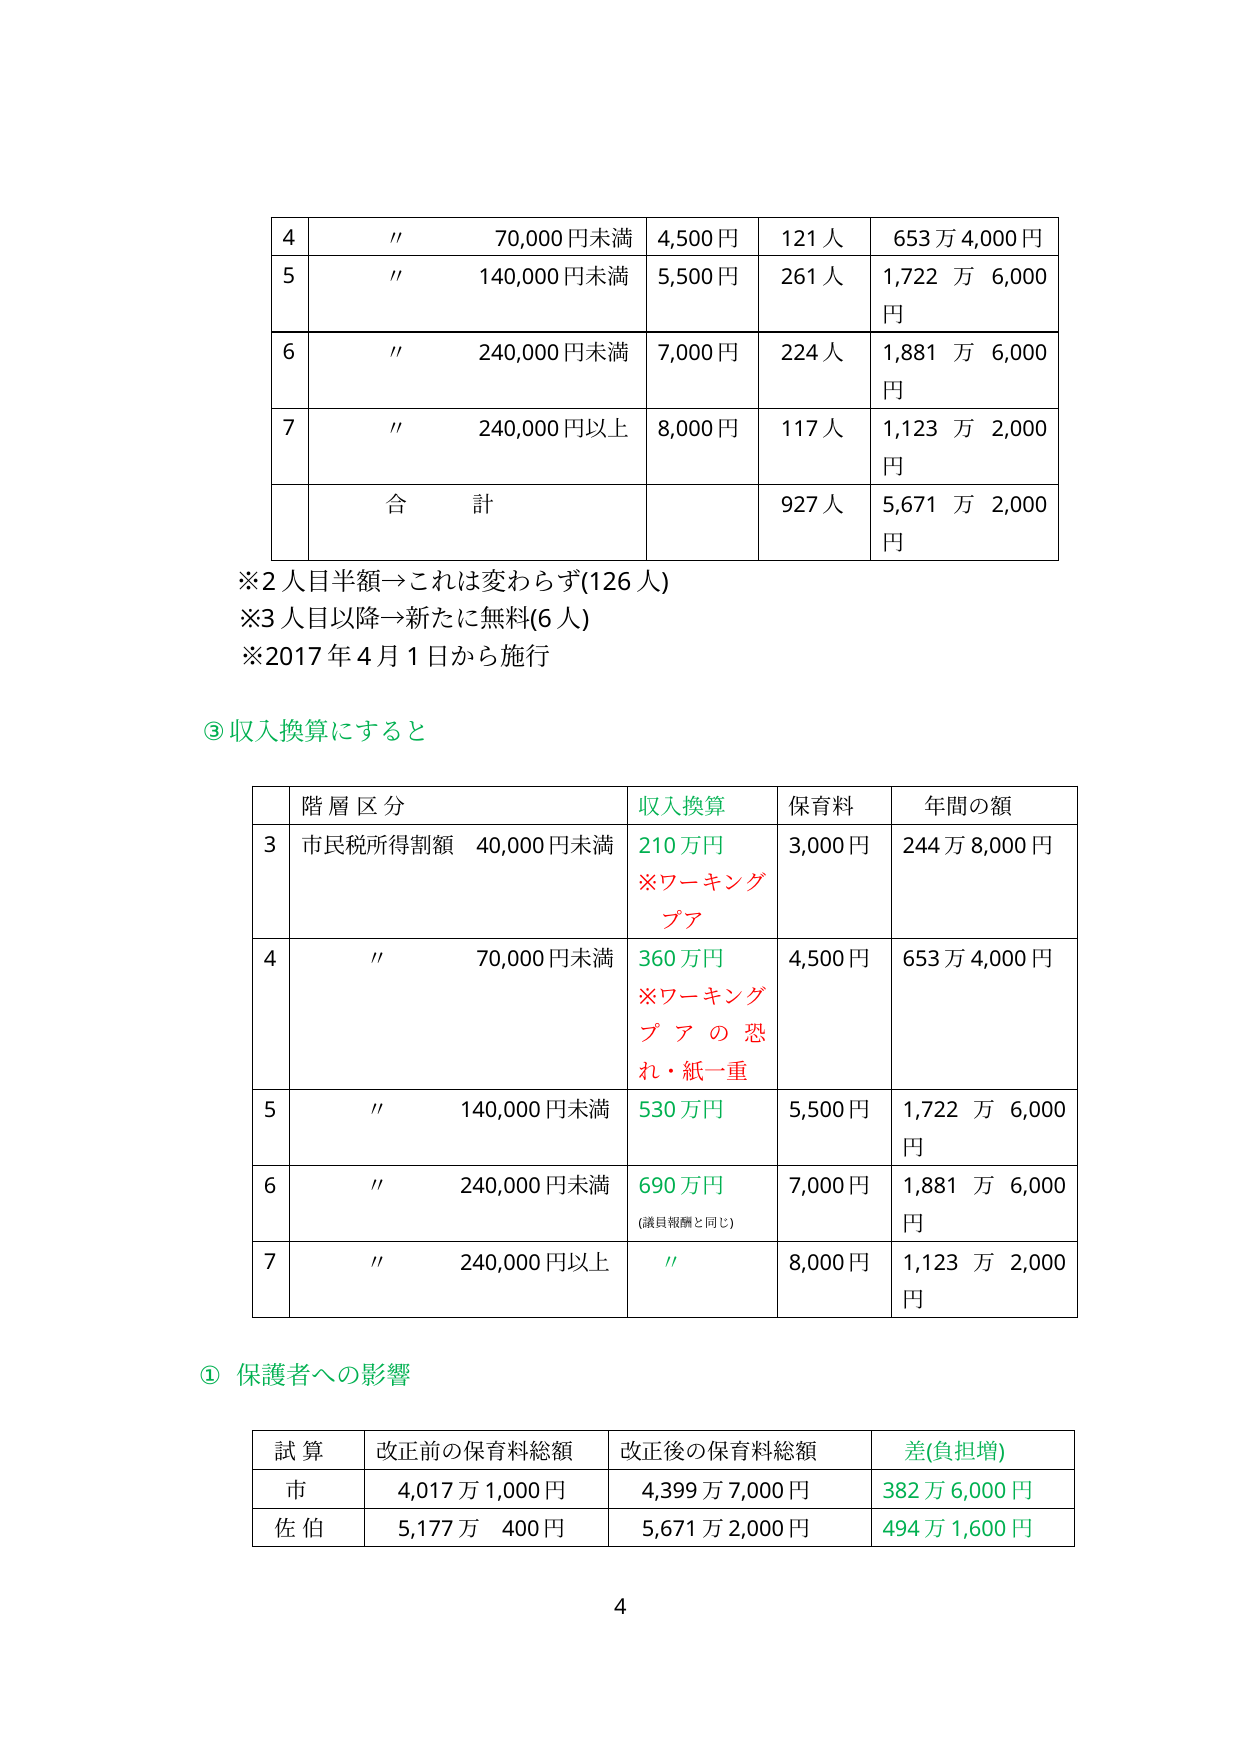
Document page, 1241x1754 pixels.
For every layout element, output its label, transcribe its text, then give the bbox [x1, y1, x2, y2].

text ③収入換算にすると [177, 711, 1063, 748]
table_cell 7 [272, 409, 308, 483]
table_header 年間の額 [892, 787, 1077, 824]
table_cell 7,000円 [647, 333, 758, 407]
table_cell 6 [253, 1166, 289, 1241]
table_cell 5 [272, 256, 308, 331]
table_cell 3 [253, 825, 289, 938]
table_cell 5,500円 [778, 1090, 891, 1165]
table_cell 合 計 [309, 485, 646, 559]
table_cell 5 [253, 1090, 289, 1165]
table_cell 224人 [759, 333, 870, 407]
table_cell 佐 伯 [253, 1509, 364, 1546]
table_cell 530万円 [628, 1090, 777, 1165]
table_cell 3,000円 [778, 825, 891, 938]
table_cell 117人 [759, 409, 870, 483]
table_cell 〃 140,000円未満 [290, 1090, 627, 1165]
table_cell 1,881万6,000円 [871, 333, 1058, 407]
table_cell 1,881万6,000円 [892, 1166, 1077, 1241]
table_cell [272, 485, 308, 559]
table_cell 927人 [759, 485, 870, 559]
table_header 改正後の保育料総額 [609, 1431, 871, 1469]
table_cell 4,500円 [647, 218, 758, 255]
table_cell 4 [253, 939, 289, 1089]
table_cell 〃 70,000円未満 [290, 939, 627, 1089]
table_cell 5,671万2,000円 [609, 1509, 871, 1546]
table_cell 〃 140,000円未満 [309, 256, 646, 331]
list 保護者への影響 [198, 1355, 1063, 1393]
table_header 階 層 区 分 [290, 787, 627, 824]
table_cell 7,000円 [778, 1166, 891, 1241]
table_header 差(負担増) [872, 1431, 1074, 1469]
table_header [253, 787, 289, 824]
table_cell 市民税所得割額 40,000円未満 [290, 825, 627, 938]
table_cell 210万円 ※ワーキングプア [628, 825, 777, 938]
table_cell 121人 [759, 218, 870, 255]
table_cell 〃 70,000円未満 [309, 218, 646, 255]
table_cell 4,500円 [778, 939, 891, 1089]
table_cell 1,123万2,000円 [871, 409, 1058, 483]
table_cell 1,722万6,000円 [892, 1090, 1077, 1165]
list ※3人目以降→新たに無料(6人) [215, 598, 1063, 636]
list ※2人目半額→これは変わらず(126人) [215, 561, 1063, 598]
table_header 保育料 [778, 787, 891, 824]
table_cell 1,123万2,000円 [892, 1242, 1077, 1317]
table_cell 〃 240,000円以上 [290, 1242, 627, 1317]
table_cell 8,000円 [647, 409, 758, 483]
table_cell 市 [253, 1470, 364, 1507]
table_cell 4,017万1,000円 [365, 1470, 608, 1507]
table_cell 〃 240,000円未満 [309, 333, 646, 407]
table_cell 653万4,000円 [892, 939, 1077, 1089]
table_cell 5,177万 400円 [365, 1509, 608, 1546]
list ※2017年4月1日から施行 [215, 636, 1063, 673]
table_cell 5,671万2,000円 [871, 485, 1058, 559]
table_cell 〃 240,000円以上 [309, 409, 646, 483]
table_cell [647, 485, 758, 559]
table_cell 〃 240,000円未満 [290, 1166, 627, 1241]
table_cell 6 [272, 333, 308, 407]
table_cell 244万8,000円 [892, 825, 1077, 938]
table_cell 4,399万7,000円 [609, 1470, 871, 1507]
table_cell 7 [253, 1242, 289, 1317]
table_cell 382万6,000円 [872, 1470, 1074, 1507]
table_cell 494万1,600円 [872, 1509, 1074, 1546]
table_cell 1,722万6,000円 [871, 256, 1058, 331]
table_cell 5,500円 [647, 256, 758, 331]
table_cell 4 [272, 218, 308, 255]
table_cell 8,000円 [778, 1242, 891, 1317]
table_cell 261人 [759, 256, 870, 331]
table_cell 〃 [628, 1242, 777, 1317]
table_cell 690万円 (議員報酬と同じ) [628, 1166, 777, 1241]
table_header 改正前の保育料総額 [365, 1431, 608, 1469]
table_cell 360万円 ※ワーキングプアの恐れ・紙一重 [628, 939, 777, 1089]
table_header 収入換算 [628, 787, 777, 824]
table_cell 653万4,000円 [871, 218, 1058, 255]
table_header 試 算 [253, 1431, 364, 1469]
